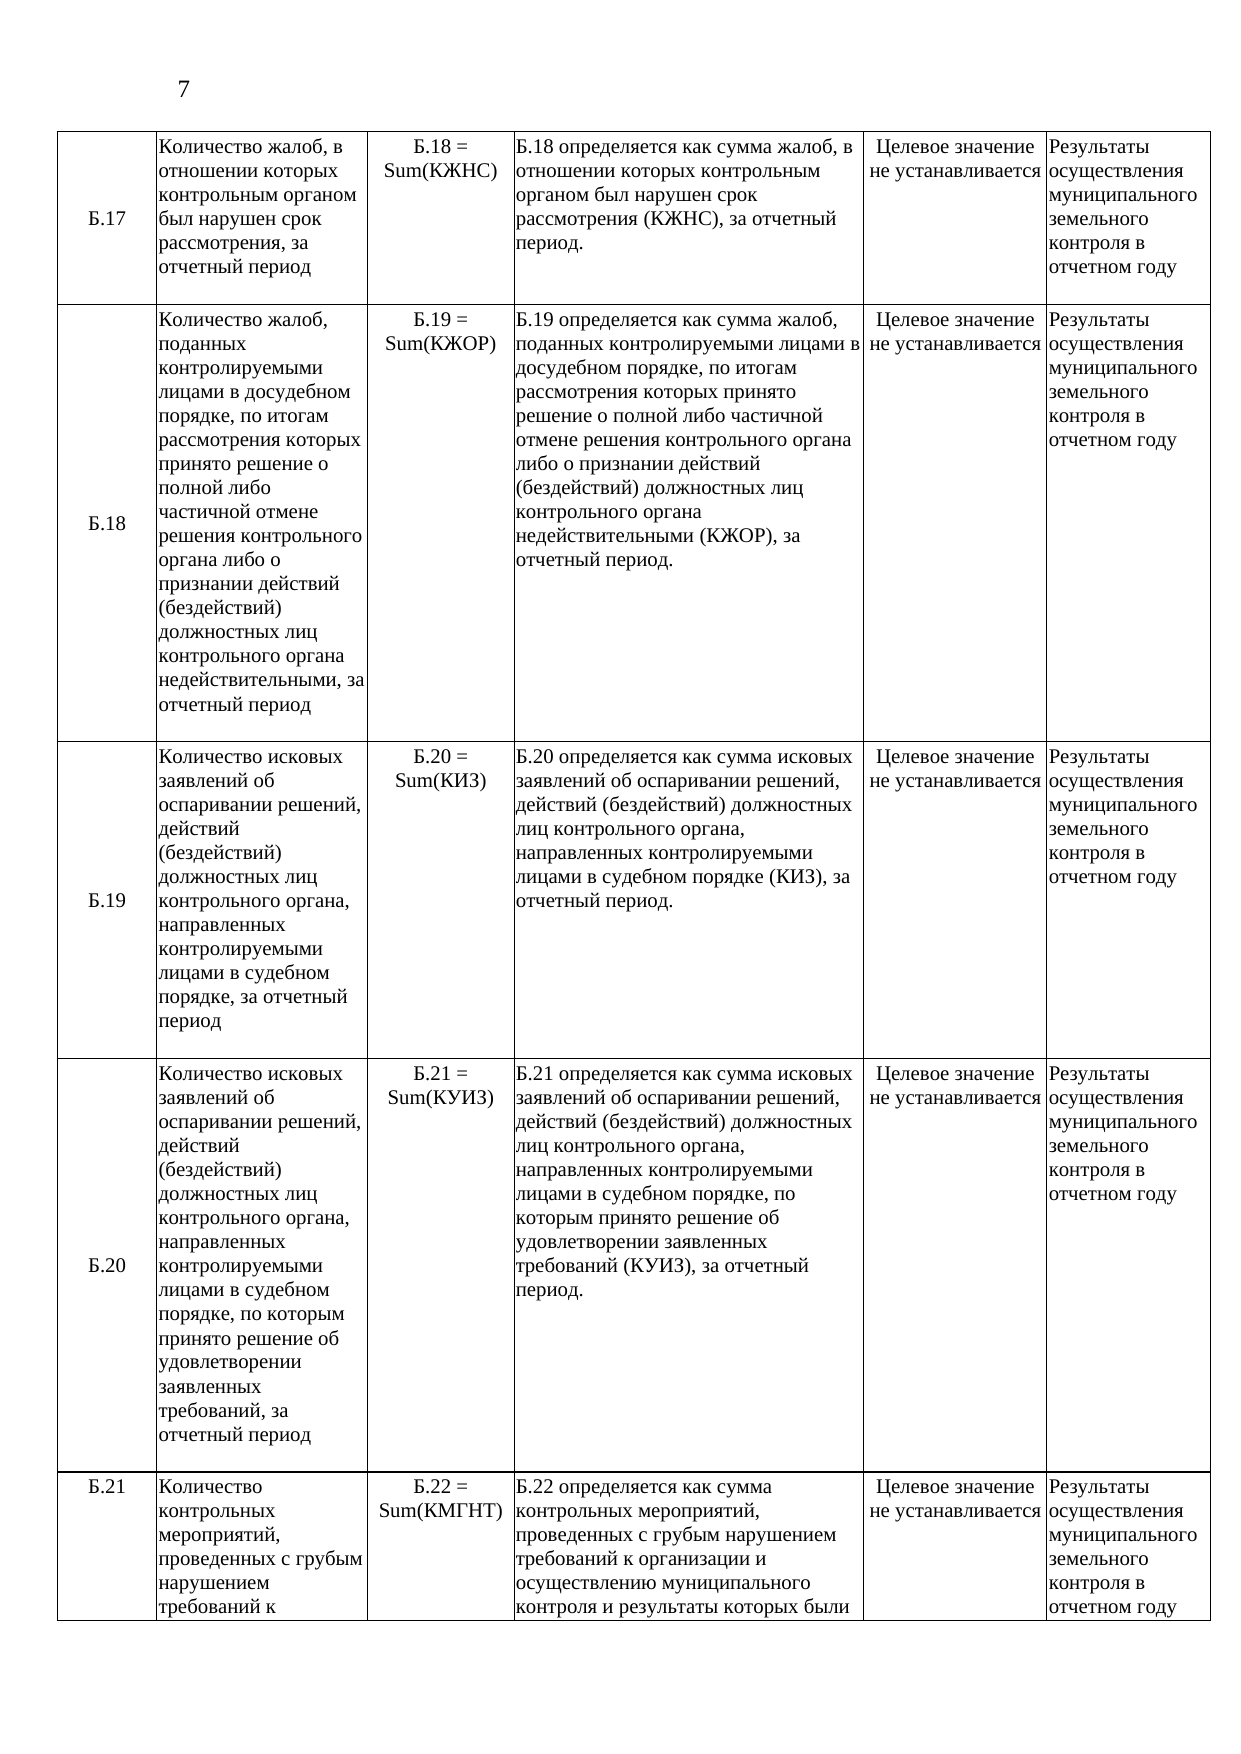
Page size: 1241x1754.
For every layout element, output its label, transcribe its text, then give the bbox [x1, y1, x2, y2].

table_cell Б.21 определяется как сумма исковых заявлений об оспаривании решений, действий (бездействий) должностных лиц контрольного органа, направленных контролируемыми лицами в судебном порядке, по которым принято решение об удовлетворении заявленных требований (КУИЗ), за отчетный период. [515, 1059, 863, 1471]
table_cell Б.19 [58, 742, 156, 1058]
table_cell Количество жалоб, поданных контролируемыми лицами в досудебном порядке, по итогам рассмотрения которых принято решение о полной либо частичной отмене решения контрольного органа либо о признании действий (бездействий) должностных лиц контрольного органа недействительными, за отчетный период [157, 305, 367, 741]
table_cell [864, 132, 1046, 304]
table_cell Б.21 [58, 1473, 156, 1620]
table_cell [864, 1473, 1046, 1620]
table_cell Б.19 = Sum(КЖОР) [368, 305, 514, 741]
table_cell Б.20 определяется как сумма исковых заявлений об оспаривании решений, действий (бездействий) должностных лиц контрольного органа, направленных контролируемыми лицами в судебном порядке (КИЗ), за отчетный период. [515, 742, 863, 1058]
table_cell Целевое значение не устанавливается [864, 742, 1046, 1058]
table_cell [1047, 1473, 1210, 1620]
table_cell Б.18 определяется как сумма жалоб, в отношении которых контрольным органом был нарушен срок рассмотрения (КЖНС), за отчетный период. [515, 132, 863, 304]
table_cell Целевое значение не устанавливается [864, 305, 1046, 741]
table_cell Целевое значение не устанавливается [864, 1059, 1046, 1471]
table_cell Результаты осуществления муниципального земельного контроля в отчетном году [1047, 742, 1210, 1058]
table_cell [515, 1473, 863, 1620]
table_cell Б.22 = Sum(КМГНТ) [368, 1473, 514, 1620]
table_cell Результаты осуществления муниципального земельного контроля в отчетном году [1047, 1059, 1210, 1471]
table_cell Б.20 [58, 1059, 156, 1471]
table_cell Б.19 определяется как сумма жалоб, поданных контролируемыми лицами в досудебном порядке, по итогам рассмотрения которых принято решение о полной либо частичной отмене решения контрольного органа либо о признании действий (бездействий) должностных лиц контрольного органа недействительными (КЖОР), за отчетный период. [515, 305, 863, 741]
table_cell Б.17 [58, 132, 156, 304]
table_cell Количество исковых заявлений об оспаривании решений, действий (бездействий) должностных лиц контрольного органа, направленных контролируемыми лицами в судебном порядке, за отчетный период [157, 742, 367, 1058]
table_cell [157, 1473, 367, 1620]
table_cell Количество исковых заявлений об оспаривании решений, действий (бездействий) должностных лиц контрольного органа, направленных контролируемыми лицами в судебном порядке, по которым принято решение об удовлетворении заявленных требований, за отчетный период [157, 1059, 367, 1471]
table_cell Результаты осуществления муниципального земельного контроля в отчетном году [1047, 305, 1210, 741]
table_cell Б.20 = Sum(КИЗ) [368, 742, 514, 1058]
table_cell Б.18 = Sum(КЖНС) [368, 132, 514, 304]
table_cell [1047, 132, 1210, 304]
table_cell Б.21 = Sum(КУИЗ) [368, 1059, 514, 1471]
table_cell Количество жалоб, в отношении которых контрольным органом был нарушен срок рассмотрения, за отчетный период [157, 132, 367, 304]
table_cell Б.18 [58, 305, 156, 741]
